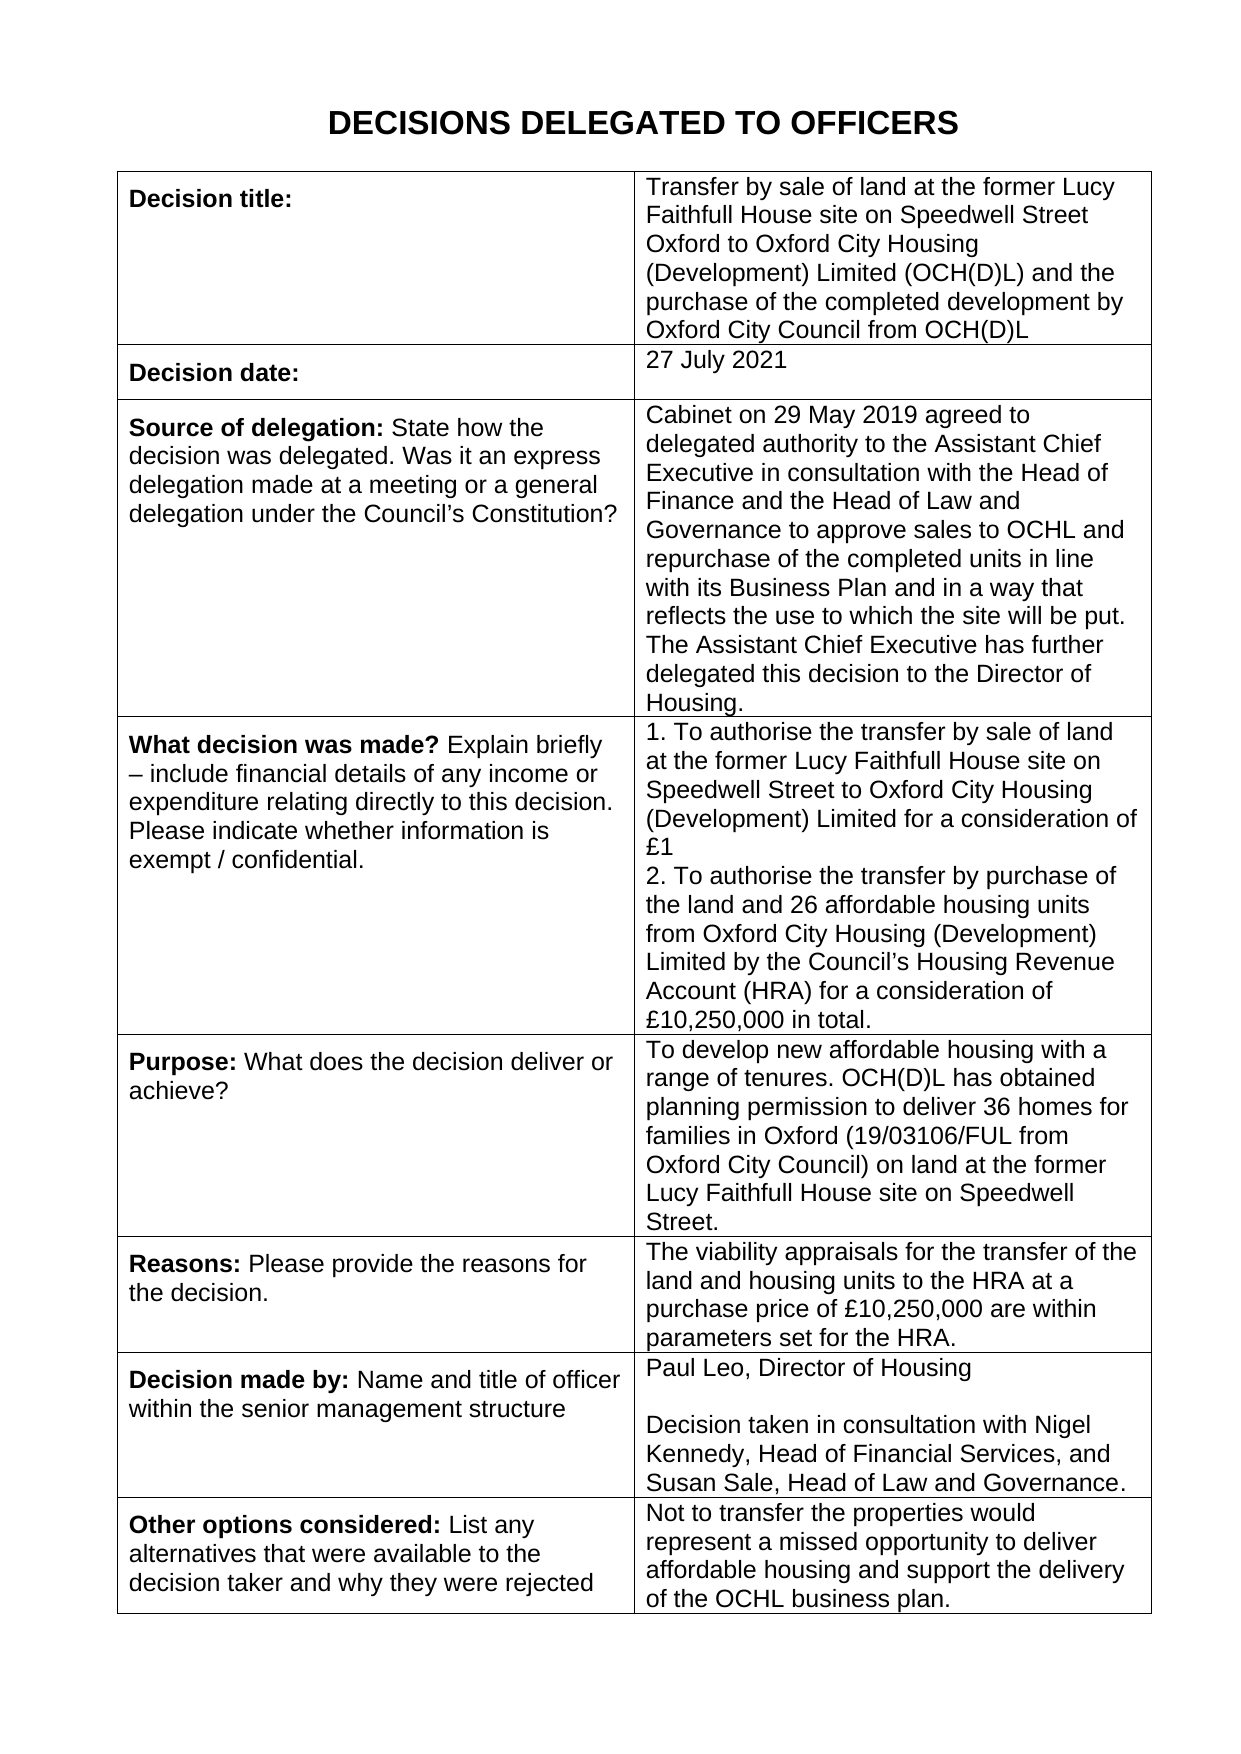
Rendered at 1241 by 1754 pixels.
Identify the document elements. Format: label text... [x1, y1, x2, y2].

table_cell Reasons: Please provide the reasons for the decision. [118, 1237, 634, 1352]
table_cell The viability appraisals for the transfer of the land and housing units to the HRA at a purchase price of £10,250,000 are within parameters set for the HRA. [635, 1237, 1151, 1352]
table_cell Decision date: [118, 345, 634, 399]
table_cell Cabinet on 29 May 2019 agreed to delegated authority to the Assistant Chief Executive in consultation with the Head of Finance and the Head of Law and Governance to approve sales to OCHL and repurchase of the completed units in line with its Business Plan and in a way that reflects the use to which the site will be put. The Assistant Chief Executive has further delegated this decision to the Director of Housing. [635, 400, 1151, 716]
table_cell Purpose: What does the decision deliver or achieve? [118, 1035, 634, 1236]
table_header Transfer by sale of land at the former Lucy Faithfull House site on Speedwell Street Oxford to Oxford City Housing (Development) Limited (OCH(D)L) and the purchase of the completed development by Oxford City Council from OCH(D)L [635, 172, 1151, 344]
table_cell To develop new affordable housing with a range of tenures. OCH(D)L has obtained planning permission to deliver 36 homes for families in Oxford (19/03106/FUL from Oxford City Council) on land at the former Lucy Faithfull House site on Speedwell Street. [635, 1035, 1151, 1236]
table_cell Decision made by: Name and title of officer within the senior management structure [118, 1353, 634, 1497]
table_cell 1. To authorise the transfer by sale of land at the former Lucy Faithfull House site on Speedwell Street to Oxford City Housing (Development) Limited for a consideration of £1 2. To authorise the transfer by purchase of the land and 26 affordable housing units from Oxford City Housing (Development) Limited by the Council’s Housing Revenue Account (HRA) for a consideration of £10,250,000 in total. [635, 717, 1151, 1033]
table_cell Other options considered: List any alternatives that were available to the decision taker and why they were rejected [118, 1498, 634, 1613]
table_cell 27 July 2021 [635, 345, 1151, 399]
table_header Decision title: [118, 172, 634, 344]
text DECISIONS DELEGATED TO OFFICERS [150, 103, 1137, 142]
table_cell Not to transfer the properties would represent a missed opportunity to deliver affordable housing and support the delivery of the OCHL business plan. [635, 1498, 1151, 1613]
table_cell What decision was made? Explain briefly – include financial details of any income or expenditure relating directly to this decision. Please indicate whether information is exempt / confidential. [118, 717, 634, 1033]
table_cell Source of delegation: State how the decision was delegated. Was it an express delegation made at a meeting or a general delegation under the Council’s Constitution? [118, 400, 634, 716]
table_cell Paul Leo, Director of Housing Decision taken in consultation with Nigel Kennedy, Head of Financial Services, and Susan Sale, Head of Law and Governance. [635, 1353, 1151, 1497]
